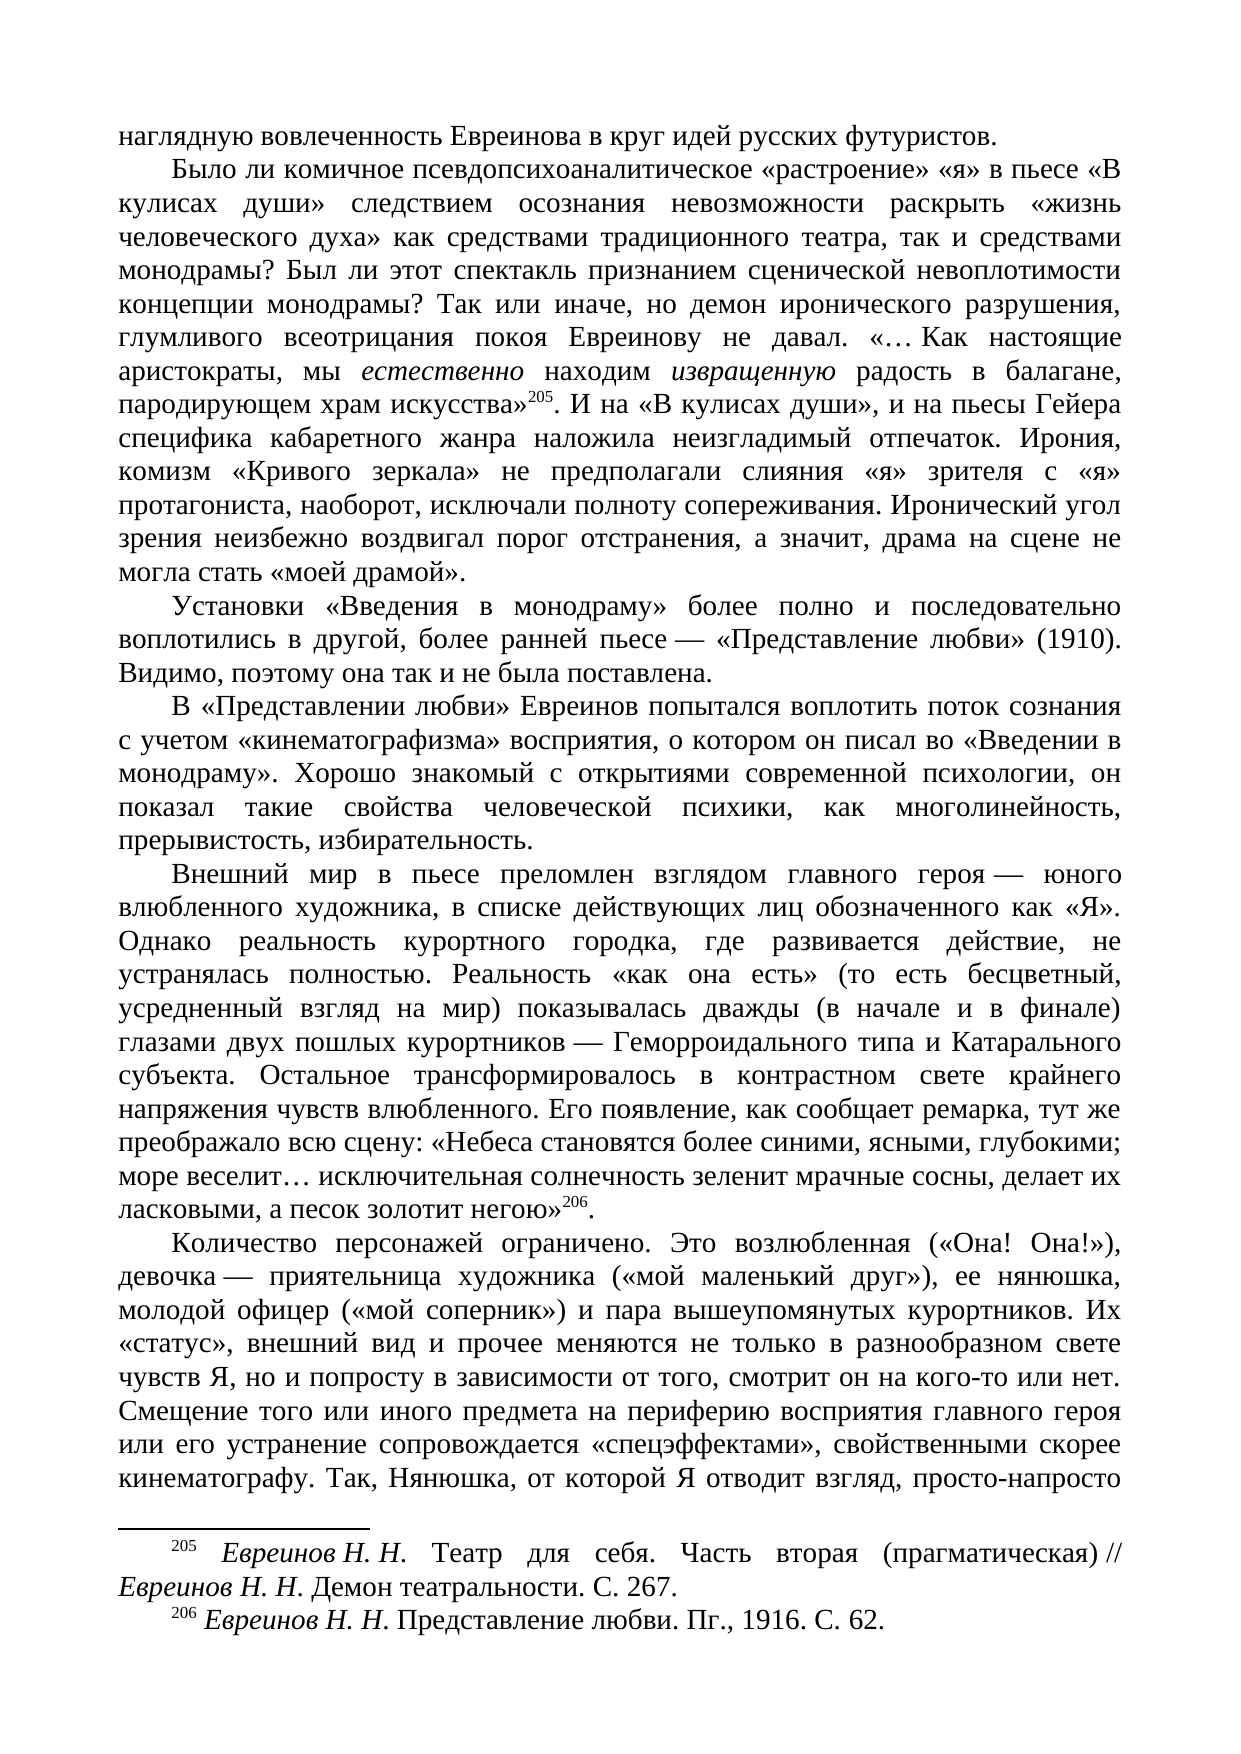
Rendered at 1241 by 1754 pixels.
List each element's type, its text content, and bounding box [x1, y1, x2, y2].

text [118, 1225, 1122, 1493]
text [118, 118, 1122, 152]
text В «Представлении любви» Евреинов попытался воплотить поток сознания с учетом «кинематографизма» восприятия, о котором он писал во «Введении в монодраму». Хорошо знакомый с открытиями современной психологии, он показал такие свойства человеческой психики, как многолинейность, прерывистость, избирательность. [118, 688, 1122, 856]
text Внешний мир в пьесе преломлен взглядом главного героя — юного влюбленного художника, в списке действующих лиц обозначенного как «Я». Однако реальность курортного городка, где развивается действие, не устранялась полностью. Реальность {89} «как она есть» (то есть бесцветный, усредненный взгляд на мир) показывалась дважды (в начале и в финале) глазами двух пошлых курортников — Геморроидального типа и Катарального субъекта. Остальное трансформировалось в контрастном свете крайнего напряжения чувств влюбленного. Его появление, как сообщает ремарка, тут же преображало всю сцену: «Небеса становятся более синими, ясными, глубокими; море веселит… исключительная солнечность зеленит мрачные сосны, делает их ласковыми, а песок золотит негою». [118, 856, 1122, 1225]
text Было ли комичное псевдопсихоаналитическое «растроение» «я» в пьесе «В кулисах души» следствием осознания невозможности раскрыть «жизнь человеческого духа» как средствами традиционного театра, так и средствами монодрамы? Был ли этот спектакль признанием сценической невоплотимости концепции монодрамы? Так или иначе, но демон иронического разрушения, глумливого всеотрицания покоя Евреинову не давал. «… Как настоящие аристократы, мы естественно находим извращенную радость в балагане, пародирующем храм искусства». И на «В кулисах души», и на пьесы Гейера специфика кабаретного жанра наложила неизгладимый отпечаток. Ирония, комизм «Кривого зеркала» не предполагали слияния «я» зрителя с «я» протагониста, наоборот, исключали полноту сопереживания. Иронический угол зрения неизбежно воздвигал порог отстранения, а значит, драма на сцене не могла стать «моей драмой». [118, 152, 1122, 588]
text Установки «Введения в монодраму» более полно и последовательно воплотились в другой, более ранней пьесе — «Представление любви» (1910). Видимо, поэтому она так и не была поставлена. [118, 588, 1122, 688]
